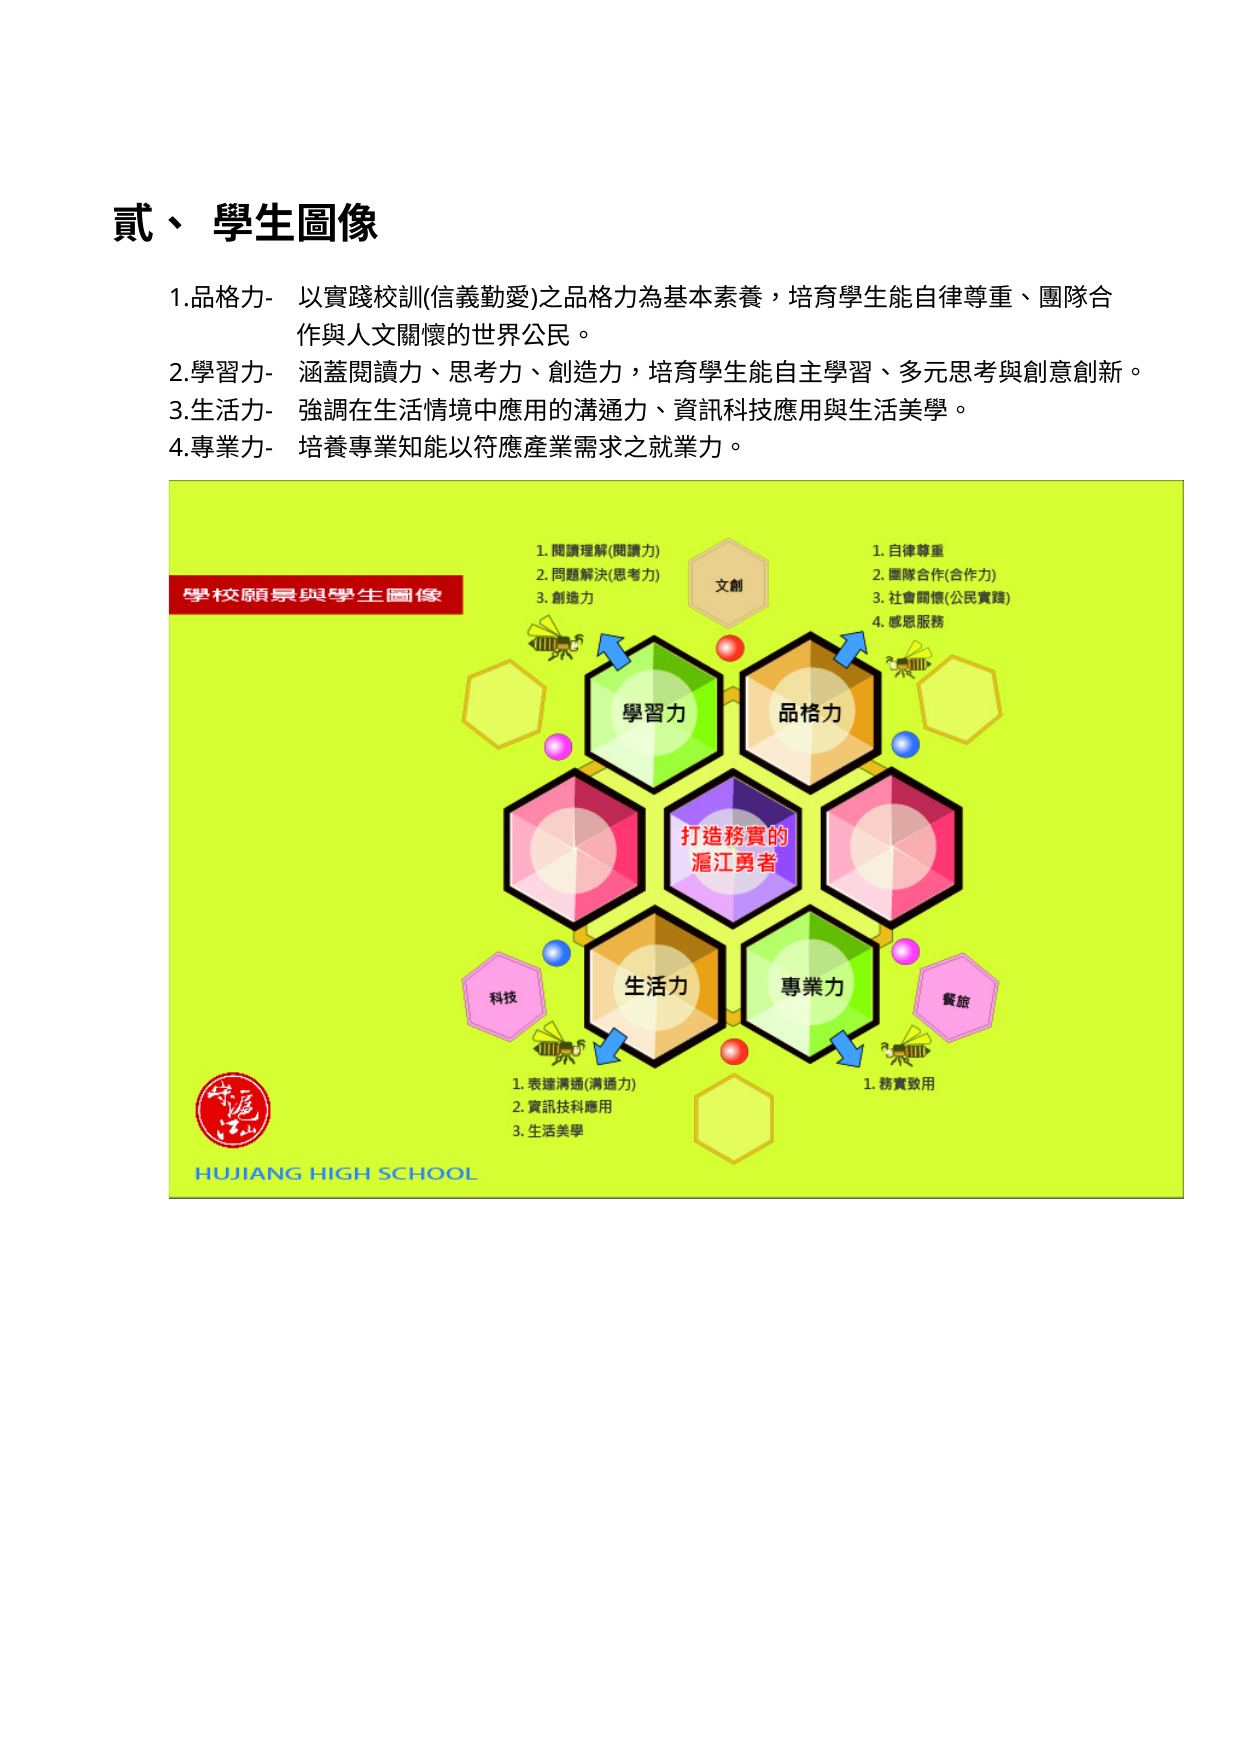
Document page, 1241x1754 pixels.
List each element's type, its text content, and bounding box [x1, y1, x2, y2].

text 3.生活力- 強調在生活情境中應用的溝通力、資訊科技應用與生活美學。 [169, 389, 1128, 427]
text 1.品格力- 以實踐校訓(信義勤愛)之品格力為基本素養，培育學生能自律尊重、團隊合作與人文關懷的世界公民。 [169, 277, 1128, 352]
subtitle 學生圖像 [112, 183, 1128, 258]
text 2.學習力- 涵蓋閱讀力、思考力、創造力，培育學生能自主學習、多元思考與創意創新。 [169, 352, 1128, 389]
picture [168, 480, 1184, 1199]
text 4.專業力- 培養專業知能以符應產業需求之就業力。 [169, 427, 1128, 464]
